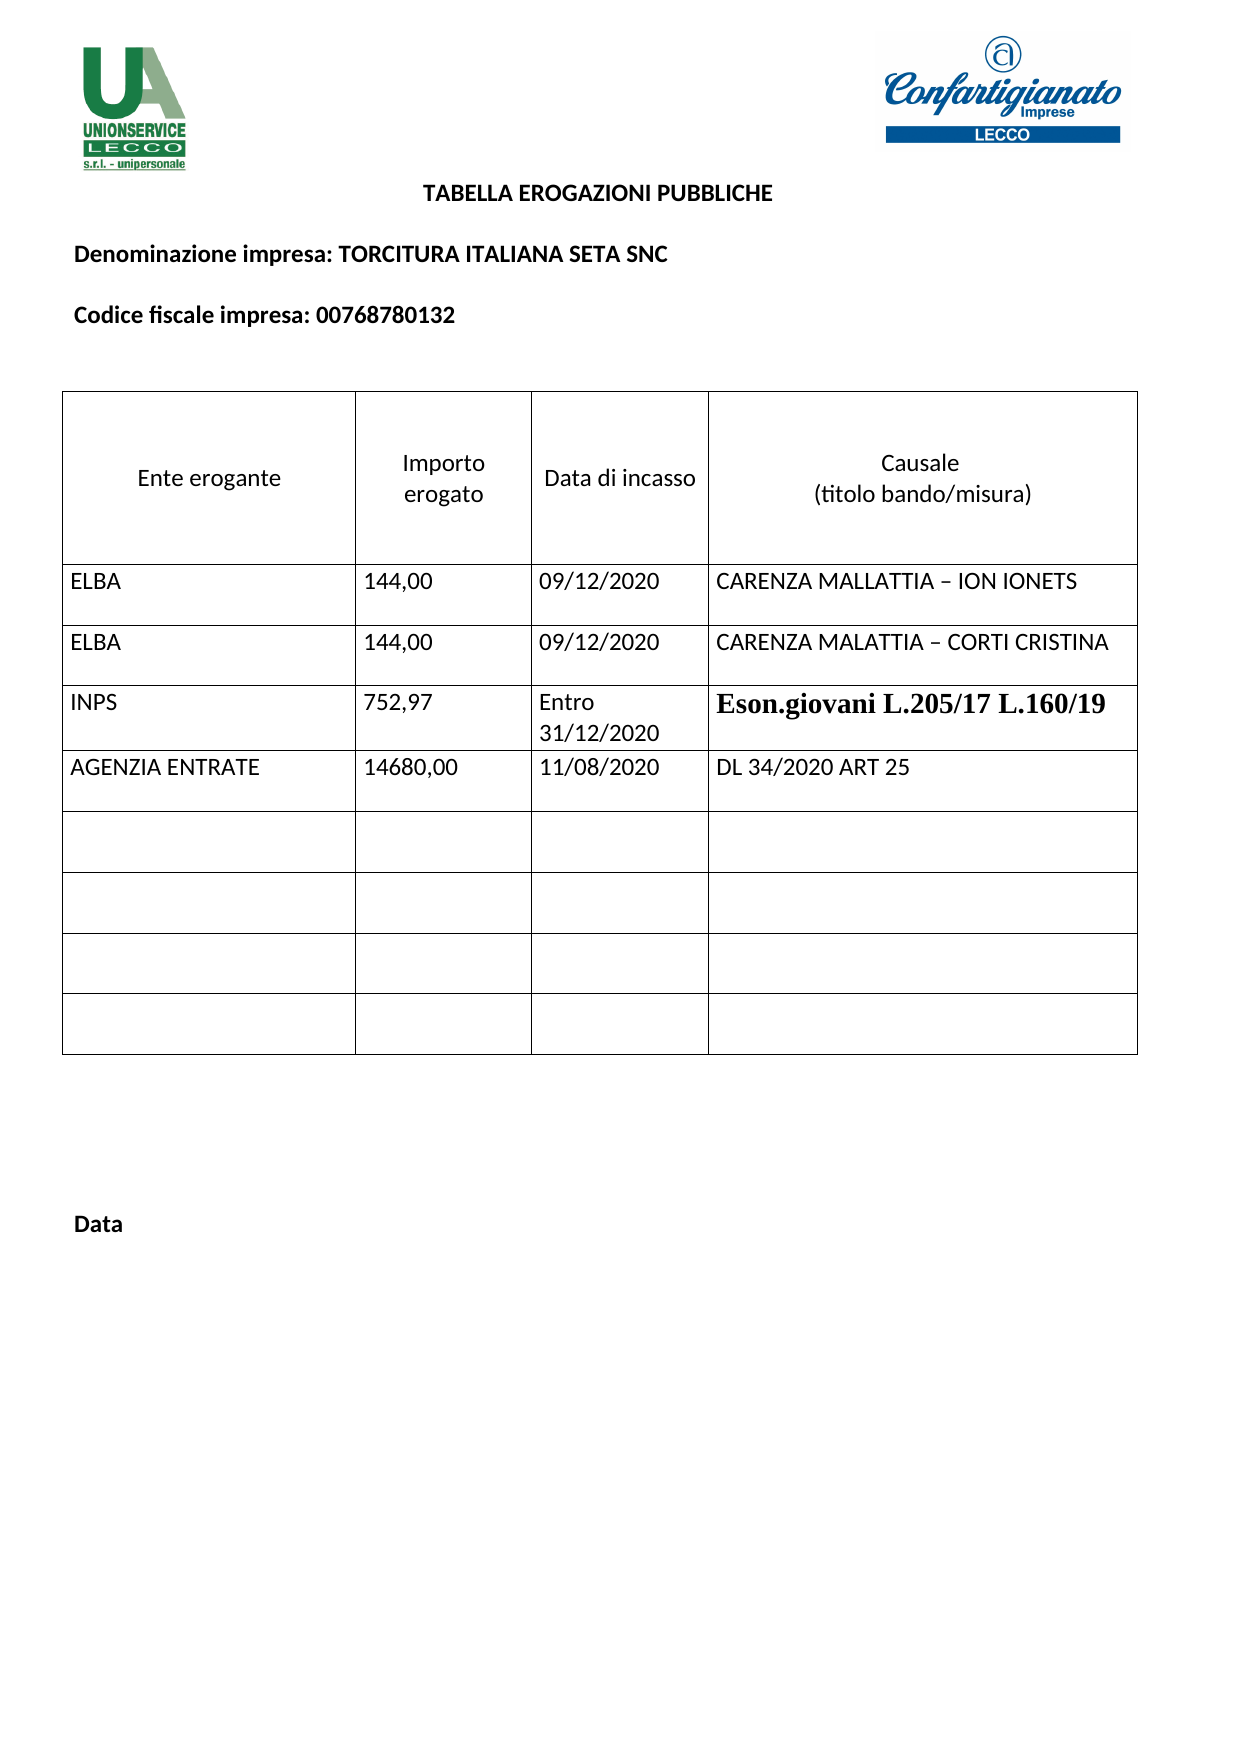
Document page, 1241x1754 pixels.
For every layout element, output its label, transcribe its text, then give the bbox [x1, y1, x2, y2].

table_cell DL 34/2020 ART 25 [709, 751, 1137, 811]
table_cell 144,00 [356, 626, 531, 685]
table_cell 14680,00 [356, 751, 531, 811]
table_cell [709, 994, 1137, 1054]
table_cell [356, 812, 531, 872]
table_cell [532, 873, 708, 933]
table_cell CARENZA MALLATTIA – ION IONETS [709, 565, 1137, 624]
table_cell [63, 812, 355, 872]
table_cell 752,97 [356, 686, 531, 750]
table_cell 09/12/2020 [532, 626, 708, 685]
table_cell 11/08/2020 [532, 751, 708, 811]
picture [73, 42, 190, 174]
table_header Causale (titolo bando/misura) [709, 392, 1137, 564]
table_cell 144,00 [356, 565, 531, 624]
table_cell [63, 934, 355, 993]
table_cell 09/12/2020 [532, 565, 708, 624]
table_cell ELBA [63, 565, 355, 624]
table_cell [356, 994, 531, 1054]
table_cell [709, 934, 1137, 993]
table_cell [63, 873, 355, 933]
table_cell Eson.giovani L.205/17 L.160/19 [709, 686, 1137, 750]
table_cell CARENZA MALATTIA – CORTI CRISTINA [709, 626, 1137, 685]
table_cell [532, 994, 708, 1054]
table_header Data di incasso [532, 392, 708, 564]
picture [874, 31, 1132, 152]
text Data [74, 1208, 1122, 1238]
table_cell ELBA [63, 626, 355, 685]
text TABELLA EROGAZIONI PUBBLICHE [74, 177, 1122, 208]
table_cell [532, 934, 708, 993]
text Denominazione impresa: TORCITURA ITALIANA SETA SNC [74, 238, 1122, 269]
table_header Ente erogante [63, 392, 355, 564]
table_cell [709, 873, 1137, 933]
table_header Importo erogato [356, 392, 531, 564]
table_cell [709, 812, 1137, 872]
table_cell [356, 934, 531, 993]
text Codice fiscale impresa: 00768780132 [74, 299, 1122, 330]
table_cell Entro 31/12/2020 [532, 686, 708, 750]
table_cell [532, 812, 708, 872]
table_cell [356, 873, 531, 933]
table_cell INPS [63, 686, 355, 750]
table_cell [63, 994, 355, 1054]
table_cell AGENZIA ENTRATE [63, 751, 355, 811]
